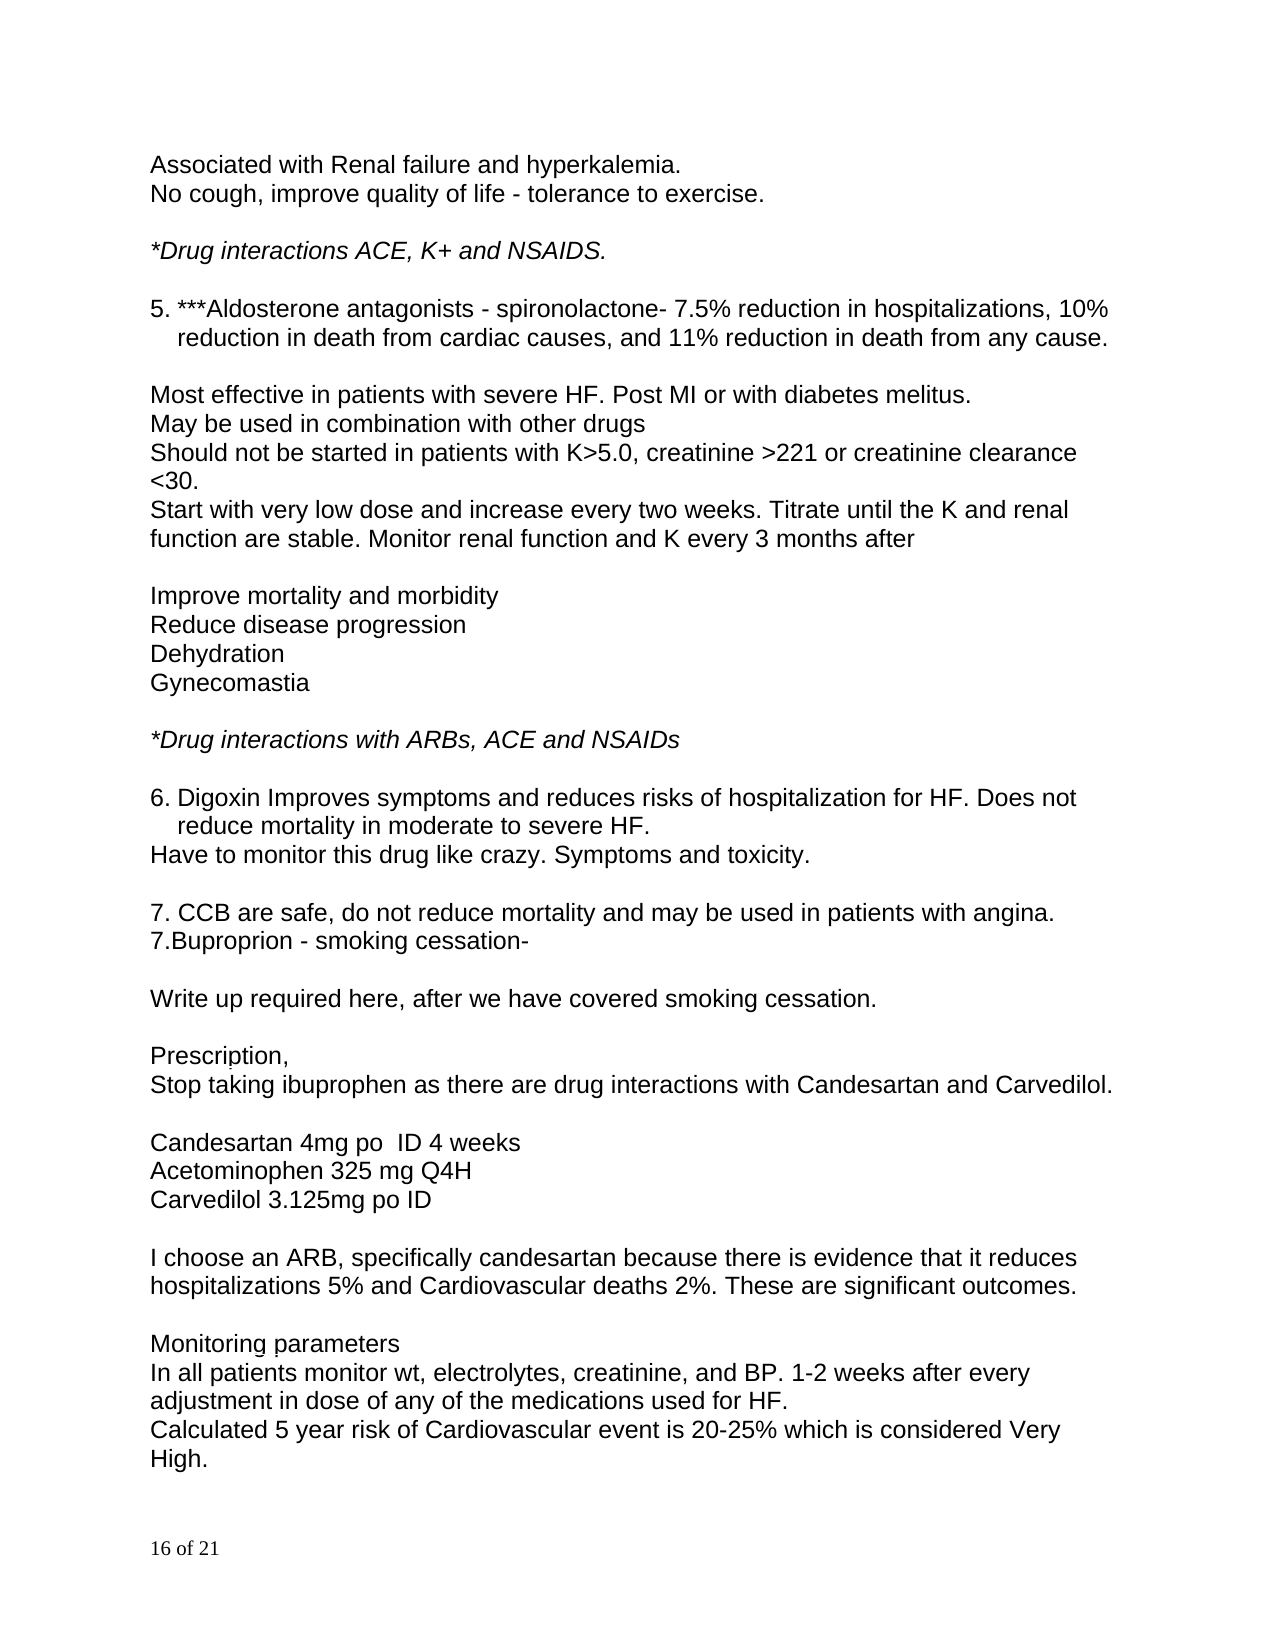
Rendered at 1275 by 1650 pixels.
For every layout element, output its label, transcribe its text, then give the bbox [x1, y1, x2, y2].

list ***Aldosterone antagonists - spironolactone- 7.5% reduction in hospitalizations, 10% reduction in death from cardiac causes, and 11% reduction in death from any cause. [150, 294, 1125, 351]
text May be used in combination with other drugs [150, 409, 1125, 437]
text Candesartan 4mg po ID 4 weeks [150, 1127, 1125, 1156]
text Associated with Renal failure and hyperkalemia. [150, 150, 1125, 179]
text Most effective in patients with severe HF. Post MI or with diabetes melitus. [150, 380, 1125, 409]
text Prescription, [150, 1041, 1125, 1070]
text Carvedilol 3.125mg po ID [150, 1185, 1125, 1214]
text Stop taking ibuprophen as there are drug interactions with Candesartan and Carvedilol. [150, 1070, 1125, 1099]
text Dehydration [150, 639, 1125, 667]
text Calculated 5 year risk of Cardiovascular event is 20-25% which is considered Very High. [150, 1415, 1125, 1472]
text Have to monitor this drug like crazy. Symptoms and toxicity. [150, 840, 1125, 869]
text Improve mortality and morbidity [150, 581, 1125, 610]
text Write up required here, after we have covered smoking cessation. [150, 984, 1125, 1012]
list Digoxin Improves symptoms and reduces risks of hospitalization for HF. Does not reduce mortality in moderate to severe HF. [150, 782, 1125, 840]
text *Drug interactions with ARBs, ACE and NSAIDs [150, 725, 1125, 754]
text Monitoring parameters [150, 1329, 1125, 1357]
text No cough, improve quality of life - tolerance to exercise. [150, 179, 1125, 207]
text 7. CCB are safe, do not reduce mortality and may be used in patients with angina. [150, 897, 1125, 926]
text Start with very low dose and increase every two weeks. Titrate until the K and renal function are stable. Monitor renal function and K every 3 months after [150, 495, 1125, 552]
text I choose an ARB, specifically candesartan because there is evidence that it reduces hospitalizations 5% and Cardiovascular deaths 2%. These are significant outcomes. [150, 1242, 1125, 1300]
text Reduce disease progression [150, 610, 1125, 639]
text In all patients monitor wt, electrolytes, creatinine, and BP. 1-2 weeks after every adjustment in dose of any of the medications used for HF. [150, 1357, 1125, 1415]
text Acetominophen 325 mg Q4H [150, 1156, 1125, 1185]
text 7.Buproprion - smoking cessation- [150, 926, 1125, 955]
text *Drug interactions ACE, K+ and NSAIDS. [150, 236, 1125, 265]
text Should not be started in patients with K>5.0, creatinine >221 or creatinine clearance <30. [150, 437, 1125, 495]
text Gynecomastia [150, 667, 1125, 696]
